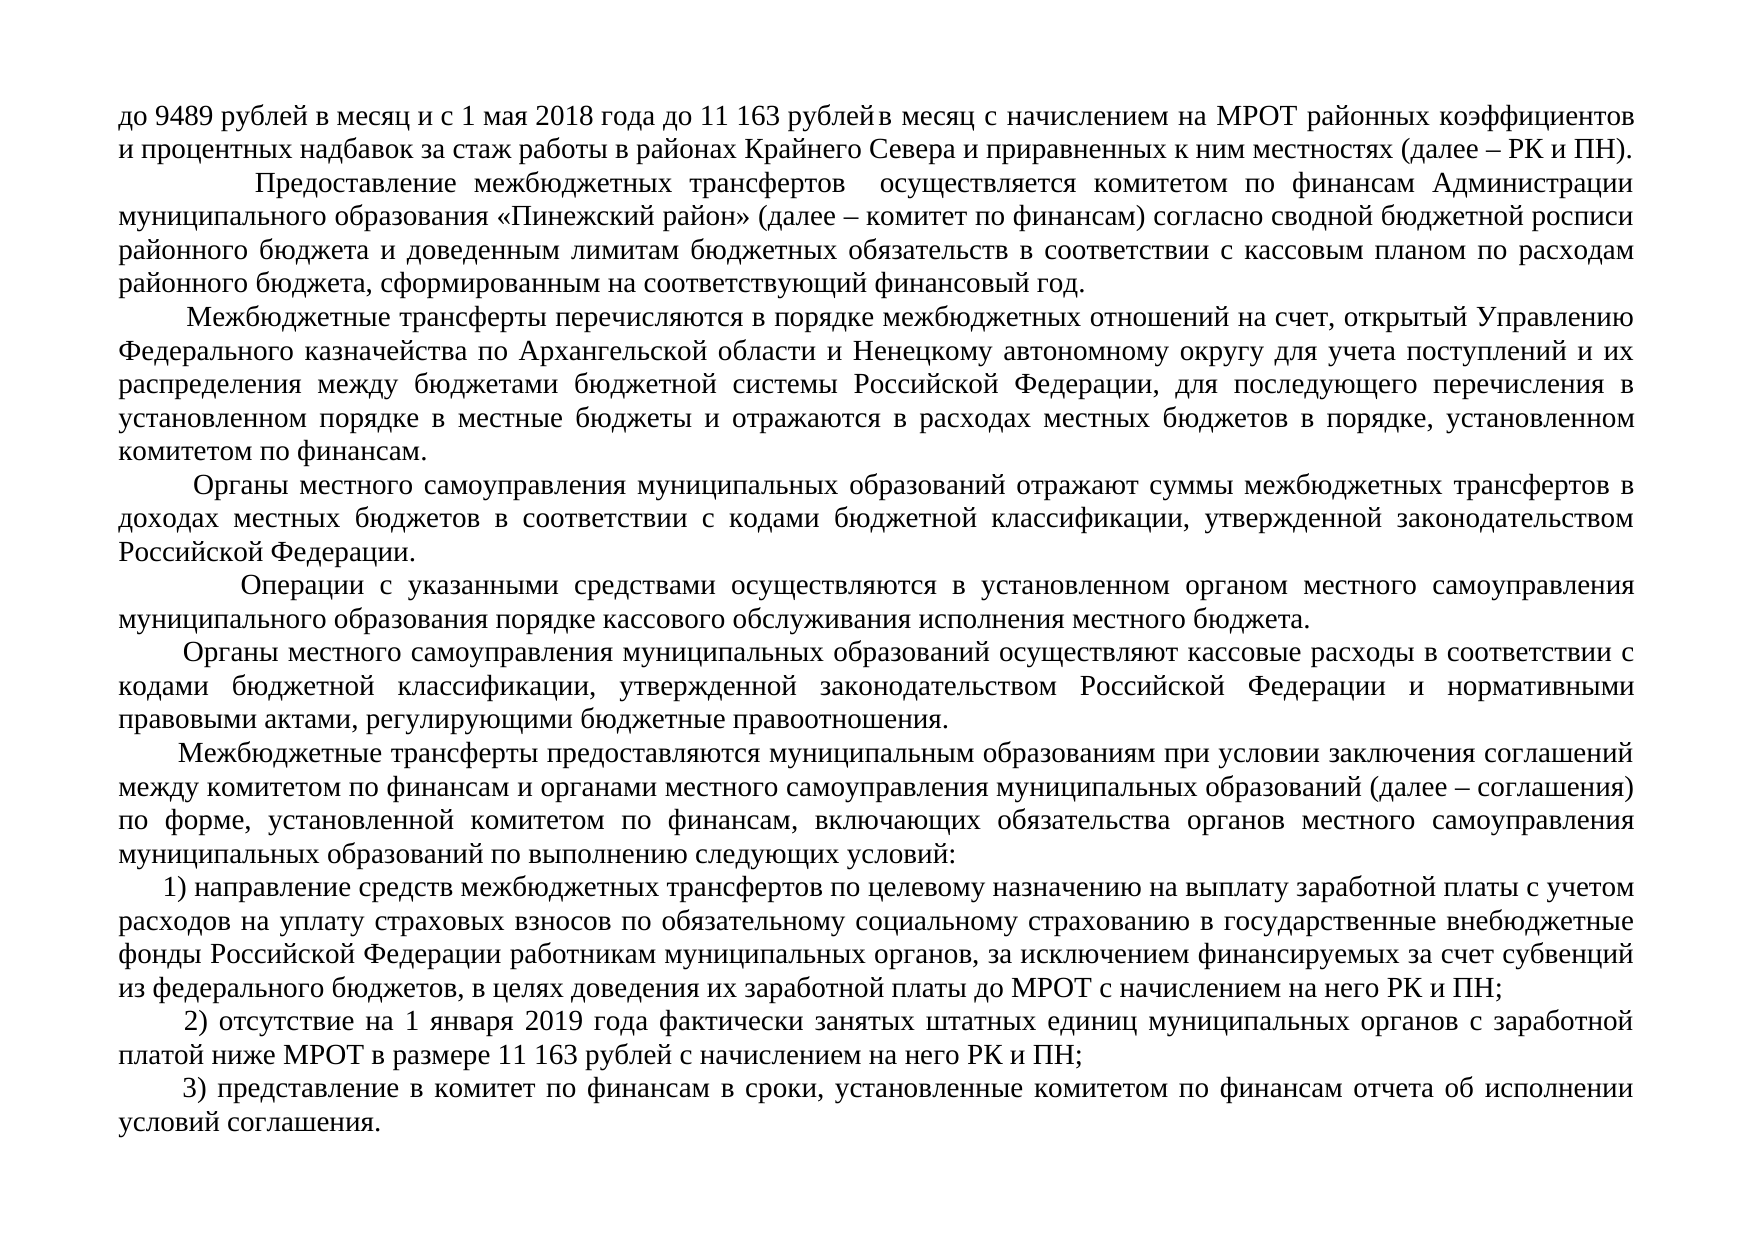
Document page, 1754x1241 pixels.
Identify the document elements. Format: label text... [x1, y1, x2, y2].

text Операции с указанными средствами осуществляются в установленном органом местного самоуправления муниципального образования порядке кассового обслуживания исполнения местного бюджета. [118, 567, 1636, 634]
text 3) представление в комитет по финансам в сроки, установленные комитетом по финансам отчета об исполнении условий соглашения. [118, 1071, 1636, 1138]
text Межбюджетные трансферты предоставляются муниципальным образованиям при условии заключения соглашений между комитетом по финансам и органами местного самоуправления муниципальных образований (далее – соглашения) по форме, установленной комитетом по финансам, включающих обязательства органов местного самоуправления муниципальных образований по выполнению следующих условий: [118, 735, 1636, 869]
text 2) отсутствие на 1 января 2019 года фактически занятых штатных единиц муниципальных органов с заработной платой ниже МРОТ в размере 11 163 рублей с начислением на него РК и ПН; [118, 1003, 1636, 1071]
text 1) направление средств межбюджетных трансфертов по целевому назначению на выплату заработной платы с учетом расходов на уплату страховых взносов по обязательному социальному страхованию в государственные внебюджетные фонды Российской Федерации работникам муниципальных органов, за исключением финансируемых за счет субвенций из федерального бюджетов, в целях доведения их заработной платы до МРОТ с начислением на него РК и ПН; [118, 869, 1636, 1003]
text Органы местного самоуправления муниципальных образований отражают суммы межбюджетных трансфертов в доходах местных бюджетов в соответствии с кодами бюджетной классификации, утвержденной законодательством Российской Федерации. [118, 467, 1636, 567]
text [118, 98, 1636, 165]
text Межбюджетные трансферты перечисляются в порядке межбюджетных отношений на счет, открытый Управлению Федерального казначейства по Архангельской области и Ненецкому автономному округу для учета поступлений и их распределения между бюджетами бюджетной системы Российской Федерации, для последующего перечисления в установленном порядке в местные бюджеты и отражаются в расходах местных бюджетов в порядке, установленном комитетом по финансам. [118, 299, 1636, 467]
text Органы местного самоуправления муниципальных образований осуществляют кассовые расходы в соответствии с кодами бюджетной классификации, утвержденной законодательством Российской Федерации и нормативными правовыми актами, регулирующими бюджетные правоотношения. [118, 634, 1636, 735]
text Предоставление межбюджетных трансфертов осуществляется комитетом по финансам Администрации муниципального образования «Пинежский район» (далее – комитет по финансам) согласно сводной бюджетной росписи районного бюджета и доведенным лимитам бюджетных обязательств в соответствии с кассовым планом по расходам районного бюджета, сформированным на соответствующий финансовый год. [118, 165, 1636, 299]
